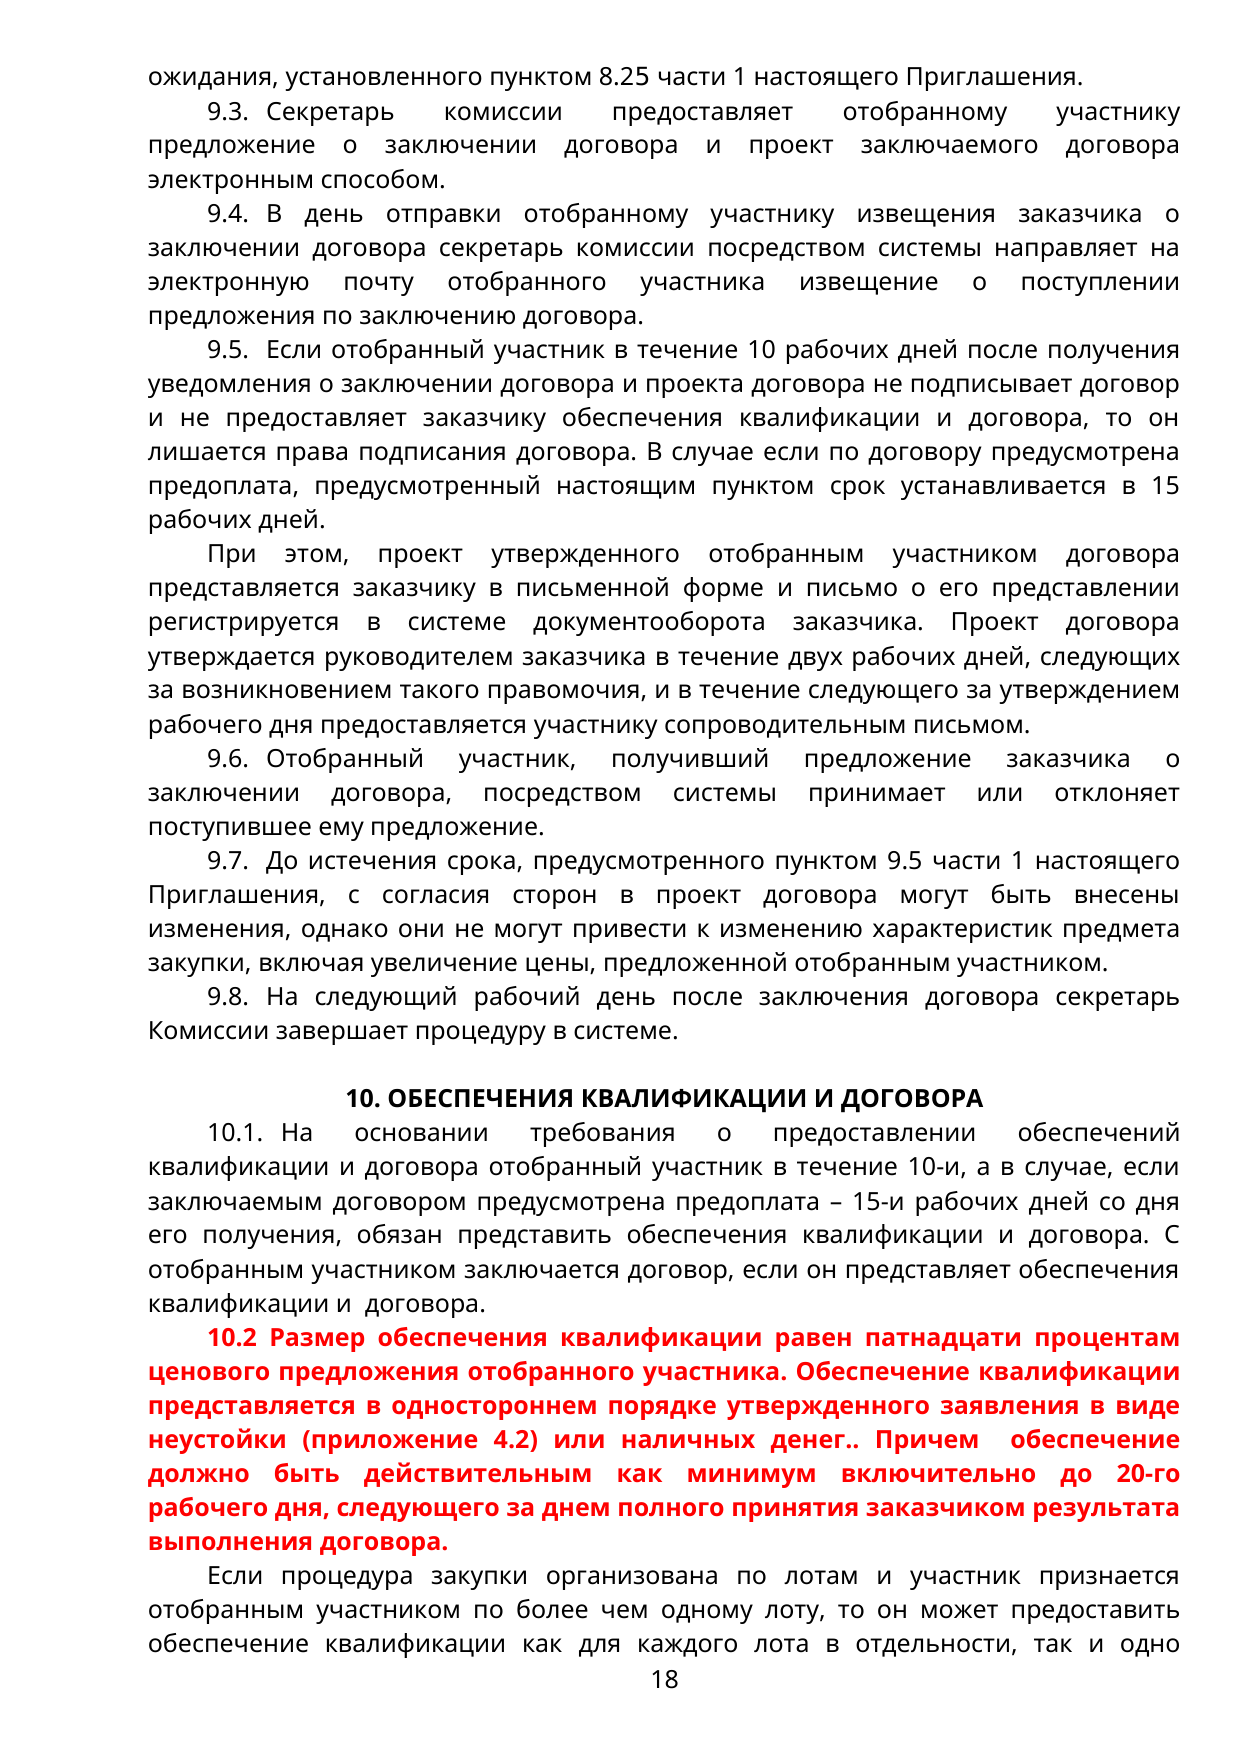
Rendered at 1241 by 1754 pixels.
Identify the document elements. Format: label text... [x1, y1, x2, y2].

text 9.7. До истечения срока, предусмотренного пунктом 9.5 части 1 настоящего Приглашения, с согласия сторон в проект договора могут быть внесены изменения, однако они не могут привести к изменению характеристик предмета закупки, включая увеличение цены, предложенной отобранным участником. [148, 842, 1181, 979]
text 9.6. Отобранный участник, получивший предложение заказчика о заключении договора, посредством системы принимает или отклоняет поступившее ему предложение. [148, 740, 1181, 842]
text 10.2 Размер обеспечения квалификации равен патнадцати процентам ценового предложения отобранного участника. Обеспечение квалификации представляется в одностороннем порядке утвержденного заявления в виде неустойки (приложение 4.2) или наличных денег.. Причем обеспечение должно быть действительным как минимум включительно до 20-го рабочего дня, следующего за днем полного принятия заказчиком результата выполнения договора. [148, 1319, 1181, 1558]
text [148, 1558, 1181, 1660]
text 9.5. Если отобранный участник в течение 10 рабочих дней после получения уведомления о заключении договора и проекта договора не подписывает договор и не предоставляет заказчику обеспечения квалификации и договора, то он лишается права подписания договора. В случае если по договору предусмотрена предоплата, предусмотренный настоящим пунктом срок устанавливается в 15 рабочих дней. [148, 332, 1181, 536]
text 9.8. На следующий рабочий день после заключения договора секретарь Комиссии завершает процедуру в системе. [148, 979, 1181, 1047]
text 10. ОБЕСПЕЧЕНИЯ КВАЛИФИКАЦИИ И ДОГОВОРА [148, 1081, 1181, 1115]
text 10.1. На основании требования о предоставлении обеспечений квалификации и договора отобранный участник в течение 10-и, а в случае, если заключаемым договором предусмотрена предоплата – 15-и рабочих дней со дня его получения, обязан представить обеспечения квалификации и договора. С отобранным участником заключается договор, если он представляет обеспечения квалификации и договора. [148, 1115, 1181, 1319]
text При этом, проект утвержденного отобранным участником договора представляется заказчику в письменной форме и письмо о его представлении регистрируется в системе документооборота заказчика. Проект договора утверждается руководителем заказчика в течение двух рабочих дней, следующих за возникновением такого правомочия, и в течение следующего за утверждением рабочего дня предоставляется участнику сопроводительным письмом. [148, 536, 1181, 740]
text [148, 59, 1181, 93]
text 9.4. В день отправки отобранному участнику извещения заказчика о заключении договора секретарь комиссии посредством системы направляет на электронную почту отобранного участника извещение о поступлении предложения по заключению договора. [148, 195, 1181, 332]
text 9.3. Секретарь комиссии предоставляет отобранному участнику предложение о заключении договора и проект заключаемого договора электронным способом. [148, 93, 1181, 195]
